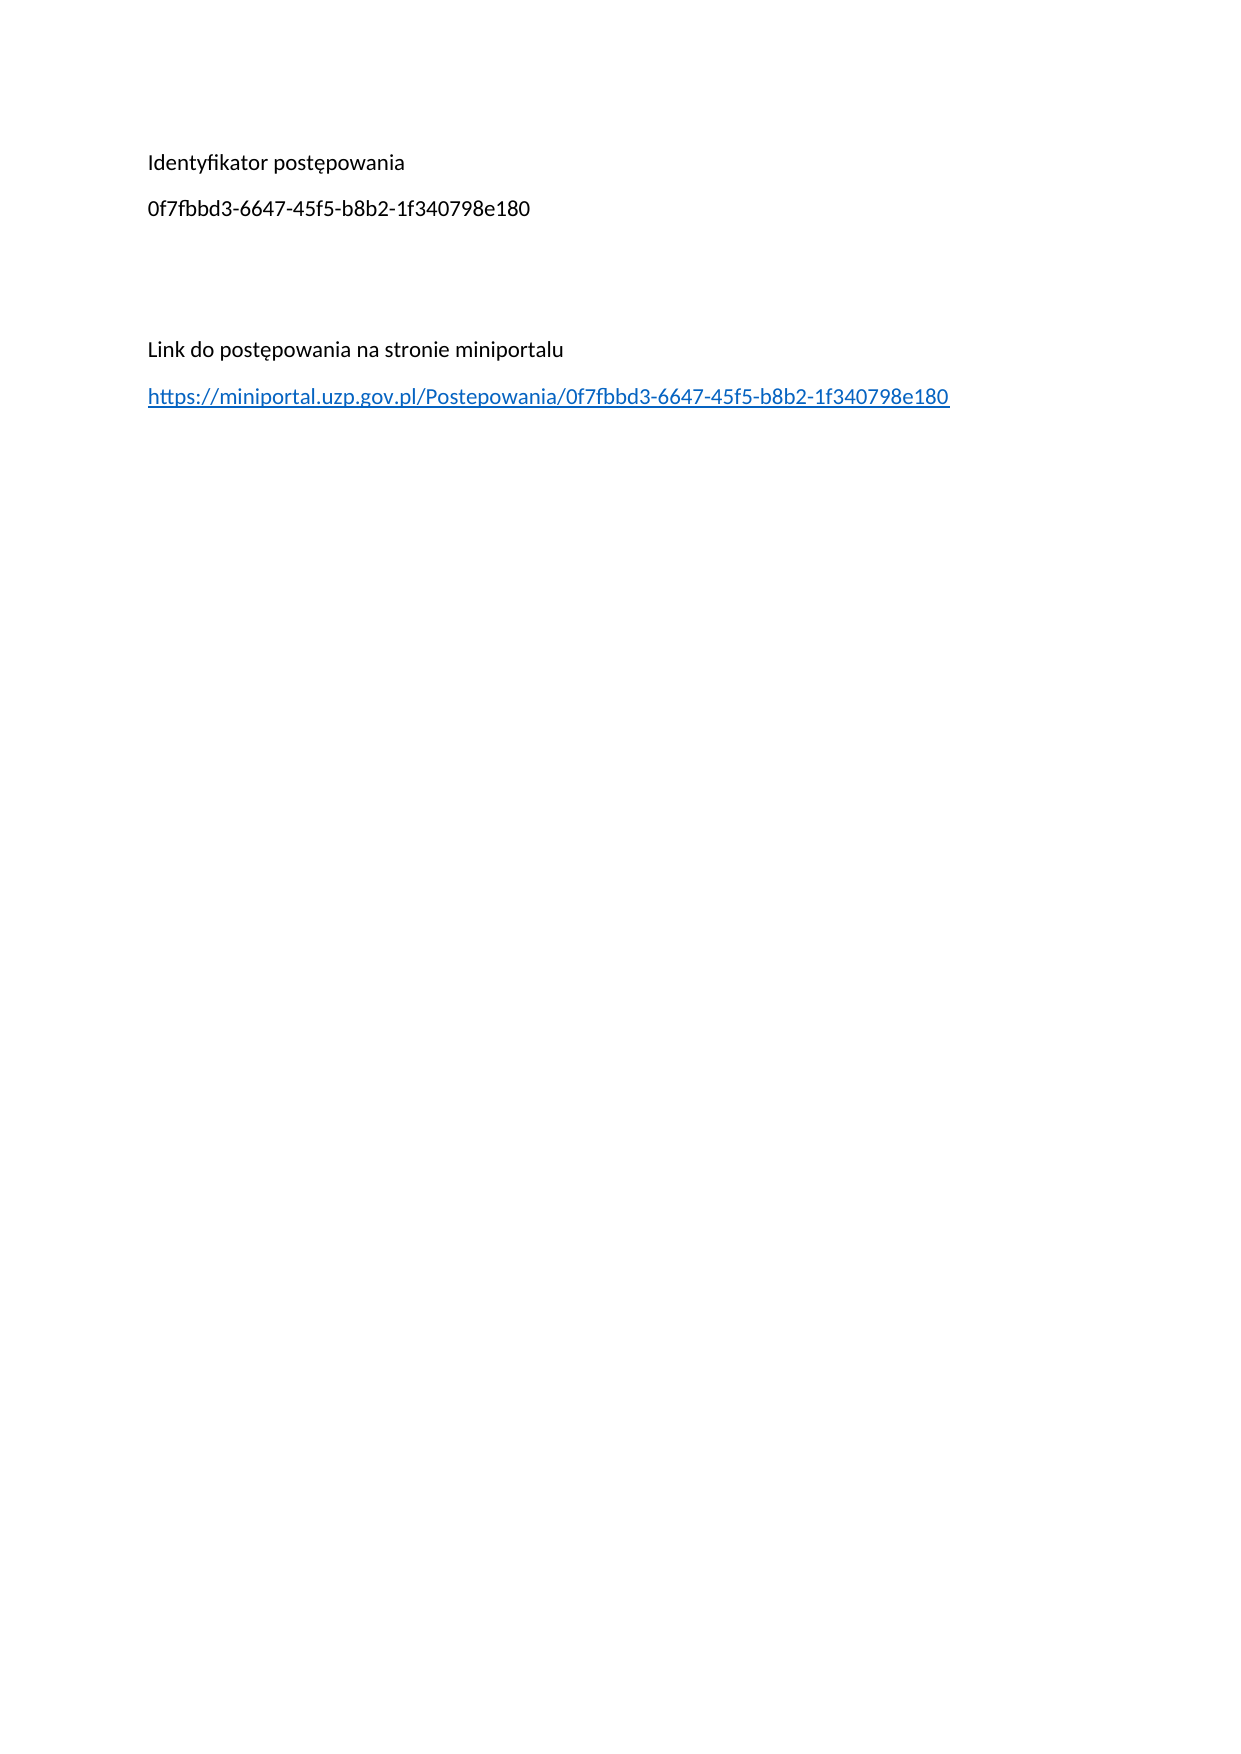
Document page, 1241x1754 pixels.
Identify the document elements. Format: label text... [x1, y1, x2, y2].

text https://miniportal.uzp.gov.pl/Postepowania/0f7fbbd3-6647-45f5-b8b2-1f340798e180 [148, 382, 1093, 410]
text 0f7fbbd3-6647-45f5-b8b2-1f340798e180 [148, 194, 1093, 222]
text Identyfikator postępowania [148, 148, 1093, 176]
text Link do postępowania na stronie miniportalu [148, 335, 1093, 363]
